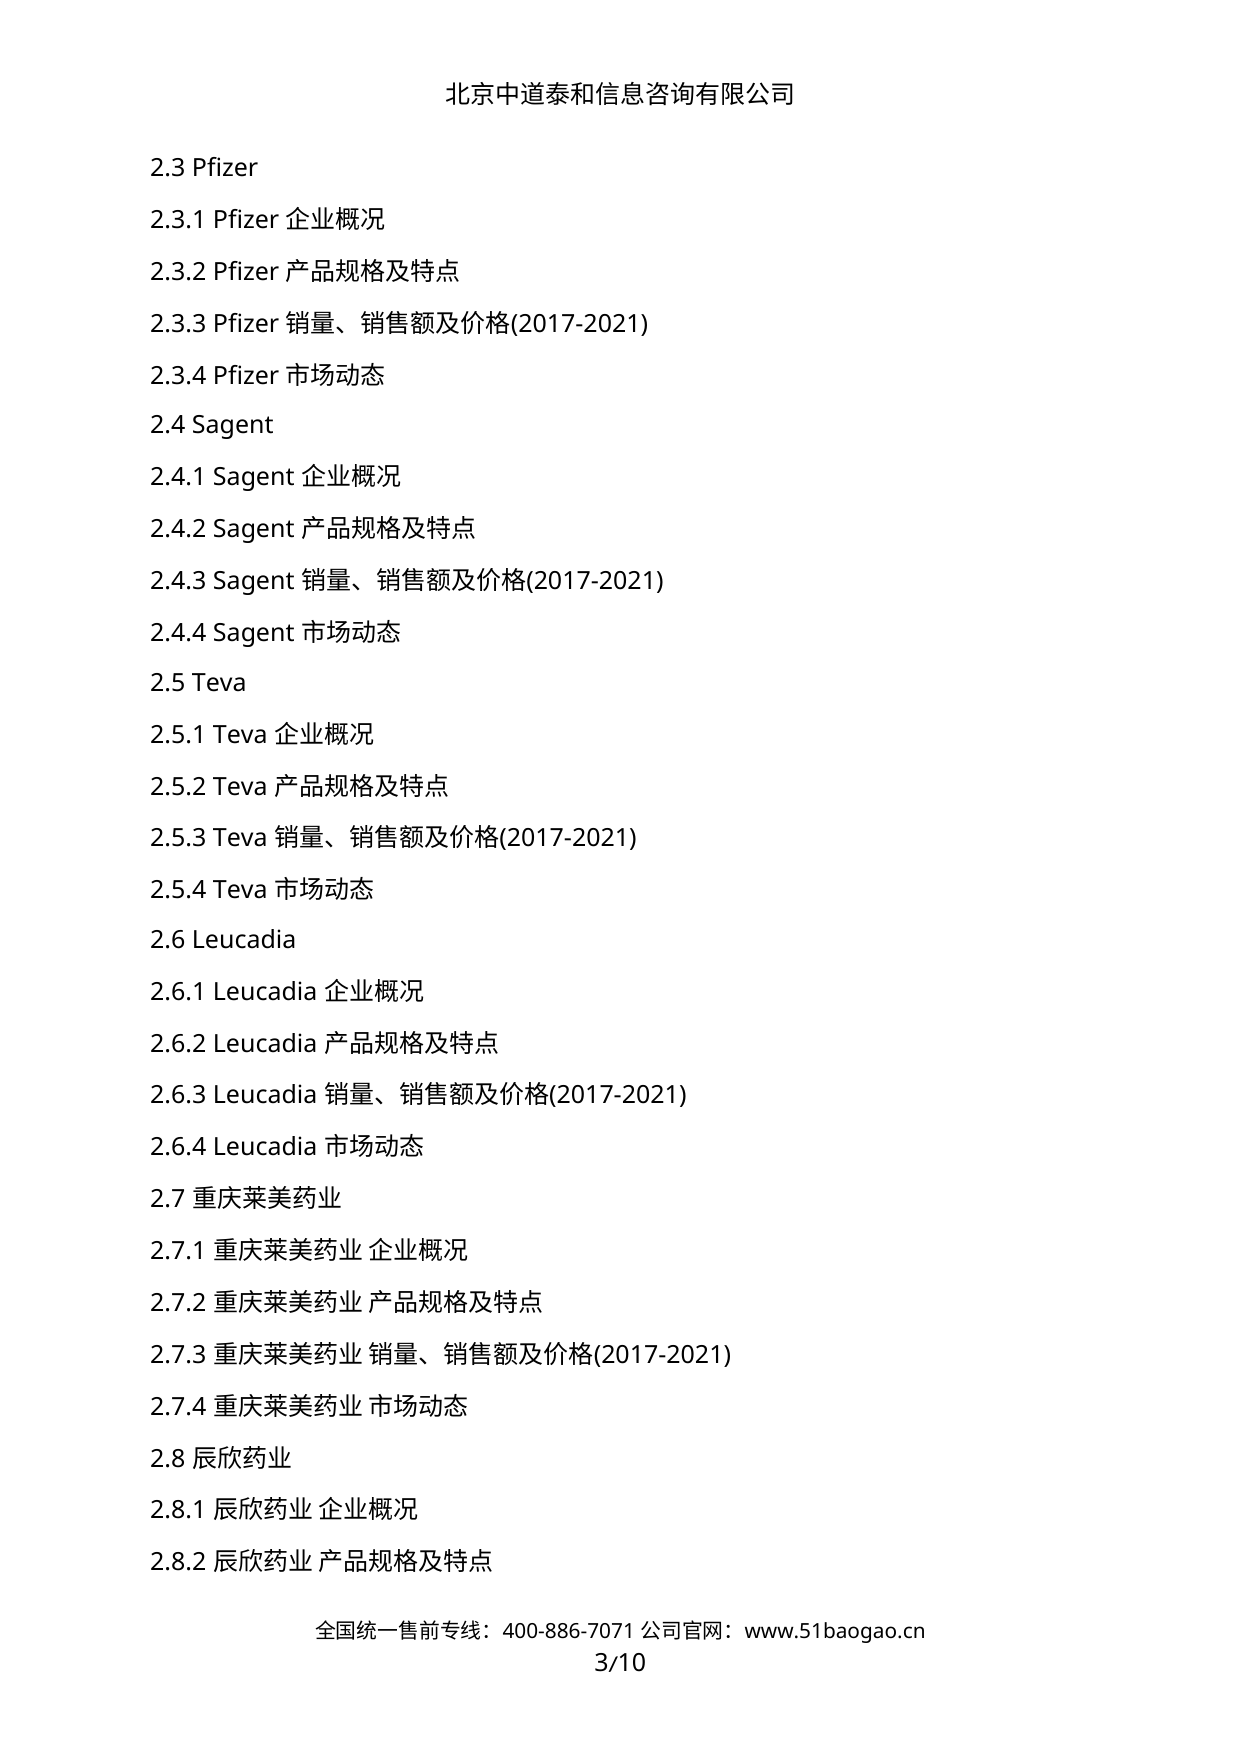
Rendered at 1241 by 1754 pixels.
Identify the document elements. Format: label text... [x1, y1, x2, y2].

text 2.8 辰欣药业 [150, 1438, 1090, 1474]
text 2.8.1 辰欣药业 企业概况 [150, 1490, 1090, 1526]
text 2.4.1 Sagent 企业概况 [150, 457, 1090, 493]
text 2.3 Pfizer [150, 150, 1090, 184]
text 2.4 Sagent [150, 407, 1090, 441]
text 2.3.4 Pfizer 市场动态 [150, 355, 1090, 392]
text 2.4.4 Sagent 市场动态 [150, 612, 1090, 649]
text 2.3.2 Pfizer 产品规格及特点 [150, 252, 1090, 288]
text 2.5.2 Teva 产品规格及特点 [150, 766, 1090, 802]
text 2.5.4 Teva 市场动态 [150, 870, 1090, 906]
text 2.5.1 Teva 企业概况 [150, 714, 1090, 750]
text 2.6.3 Leucadia 销量、销售额及价格(2017-2021) [150, 1075, 1090, 1111]
text 2.7 重庆莱美药业 [150, 1179, 1090, 1215]
text 2.3.1 Pfizer 企业概况 [150, 200, 1090, 236]
text 2.7.1 重庆莱美药业 企业概况 [150, 1231, 1090, 1267]
text 2.6.1 Leucadia 企业概况 [150, 971, 1090, 1007]
text 2.6 Leucadia [150, 922, 1090, 956]
text 2.5 Teva [150, 664, 1090, 698]
text 2.4.2 Sagent 产品规格及特点 [150, 509, 1090, 545]
text 2.8.2 辰欣药业 产品规格及特点 [150, 1542, 1090, 1578]
text 2.5.3 Teva 销量、销售额及价格(2017-2021) [150, 818, 1090, 854]
text 2.3.3 Pfizer 销量、销售额及价格(2017-2021) [150, 303, 1090, 340]
text 2.6.4 Leucadia 市场动态 [150, 1127, 1090, 1163]
text 2.7.4 重庆莱美药业 市场动态 [150, 1386, 1090, 1422]
text 2.7.2 重庆莱美药业 产品规格及特点 [150, 1282, 1090, 1319]
text 2.6.2 Leucadia 产品规格及特点 [150, 1023, 1090, 1059]
text 2.7.3 重庆莱美药业 销量、销售额及价格(2017-2021) [150, 1334, 1090, 1371]
text 2.4.3 Sagent 销量、销售额及价格(2017-2021) [150, 561, 1090, 597]
